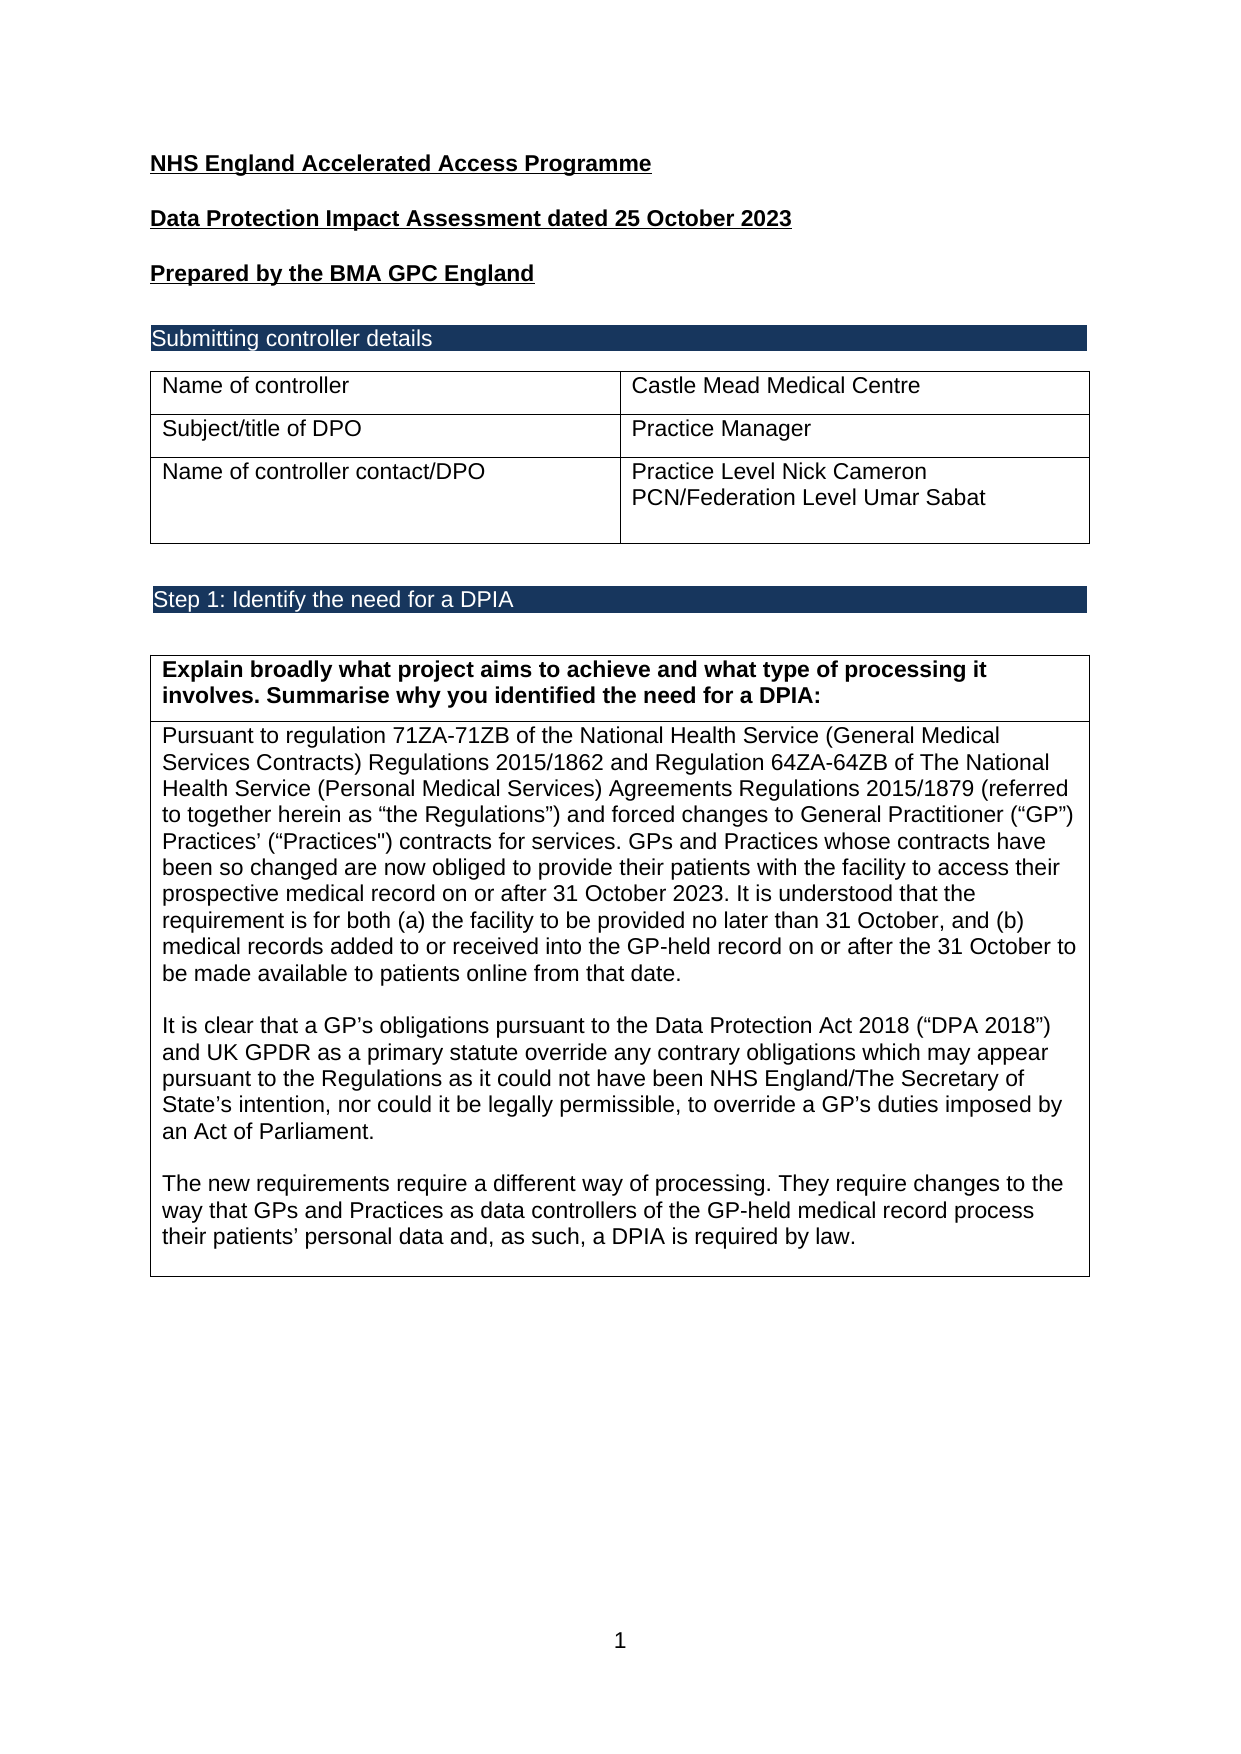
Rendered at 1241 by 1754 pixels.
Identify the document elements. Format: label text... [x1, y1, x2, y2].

table_cell Subject/title of DPO [151, 415, 620, 457]
table_header Castle Mead Medical Centre [621, 372, 1089, 414]
table_cell Practice Level Nick Cameron PCN/Federation Level Umar Sabat [621, 458, 1089, 543]
table_cell Practice Manager [621, 415, 1089, 457]
text NHS England Accelerated Access Programme [150, 150, 1090, 176]
table_header Explain broadly what project aims to achieve and what type of processing it involves. Summarise why you identified the need for a DPIA: [151, 656, 1089, 721]
text Data Protection Impact Assessment dated 25 October 2023 [150, 205, 1090, 232]
text Prepared by the BMA GPC England [150, 260, 1090, 287]
table_cell Pursuant to regulation 71ZA-71ZB of the National Health Service (General Medical Services Contracts) Regulations 2015/1862 and Regulation 64ZA-64ZB of The National Health Service (Personal Medical Services) Agreements Regulations 2015/1879 (referred to together herein as “the Regulations”) and forced changes to General Practitioner (“GP”) Practices’ (“Practices") contracts for services. GPs and Practices whose contracts have been so changed are now obliged to provide their patients with the facility to access their prospective medical record on or after 31 October 2023. It is understood that the requirement is for both (a) the facility to be provided no later than 31 October, and (b) medical records added to or received into the GP-held record on or after the 31 October to be made available to patients online from that date. It is clear that a GP’s obligations pursuant to the Data Protection Act 2018 (“DPA 2018”) and UK GPDR as a primary statute override any contrary obligations which may appear pursuant to the Regulations as it could not have been NHS England/The Secretary of State’s intention, nor could it be legally permissible, to override a GP’s duties imposed by an Act of Parliament. The new requirements require a different way of processing. They require changes to the way that GPs and Practices as data controllers of the GP-held medical record process their patients’ personal data and, as such, a DPIA is required by law. [151, 722, 1089, 1276]
table_header Name of controller [151, 372, 620, 414]
table_cell Name of controller contact/DPO [151, 458, 620, 543]
